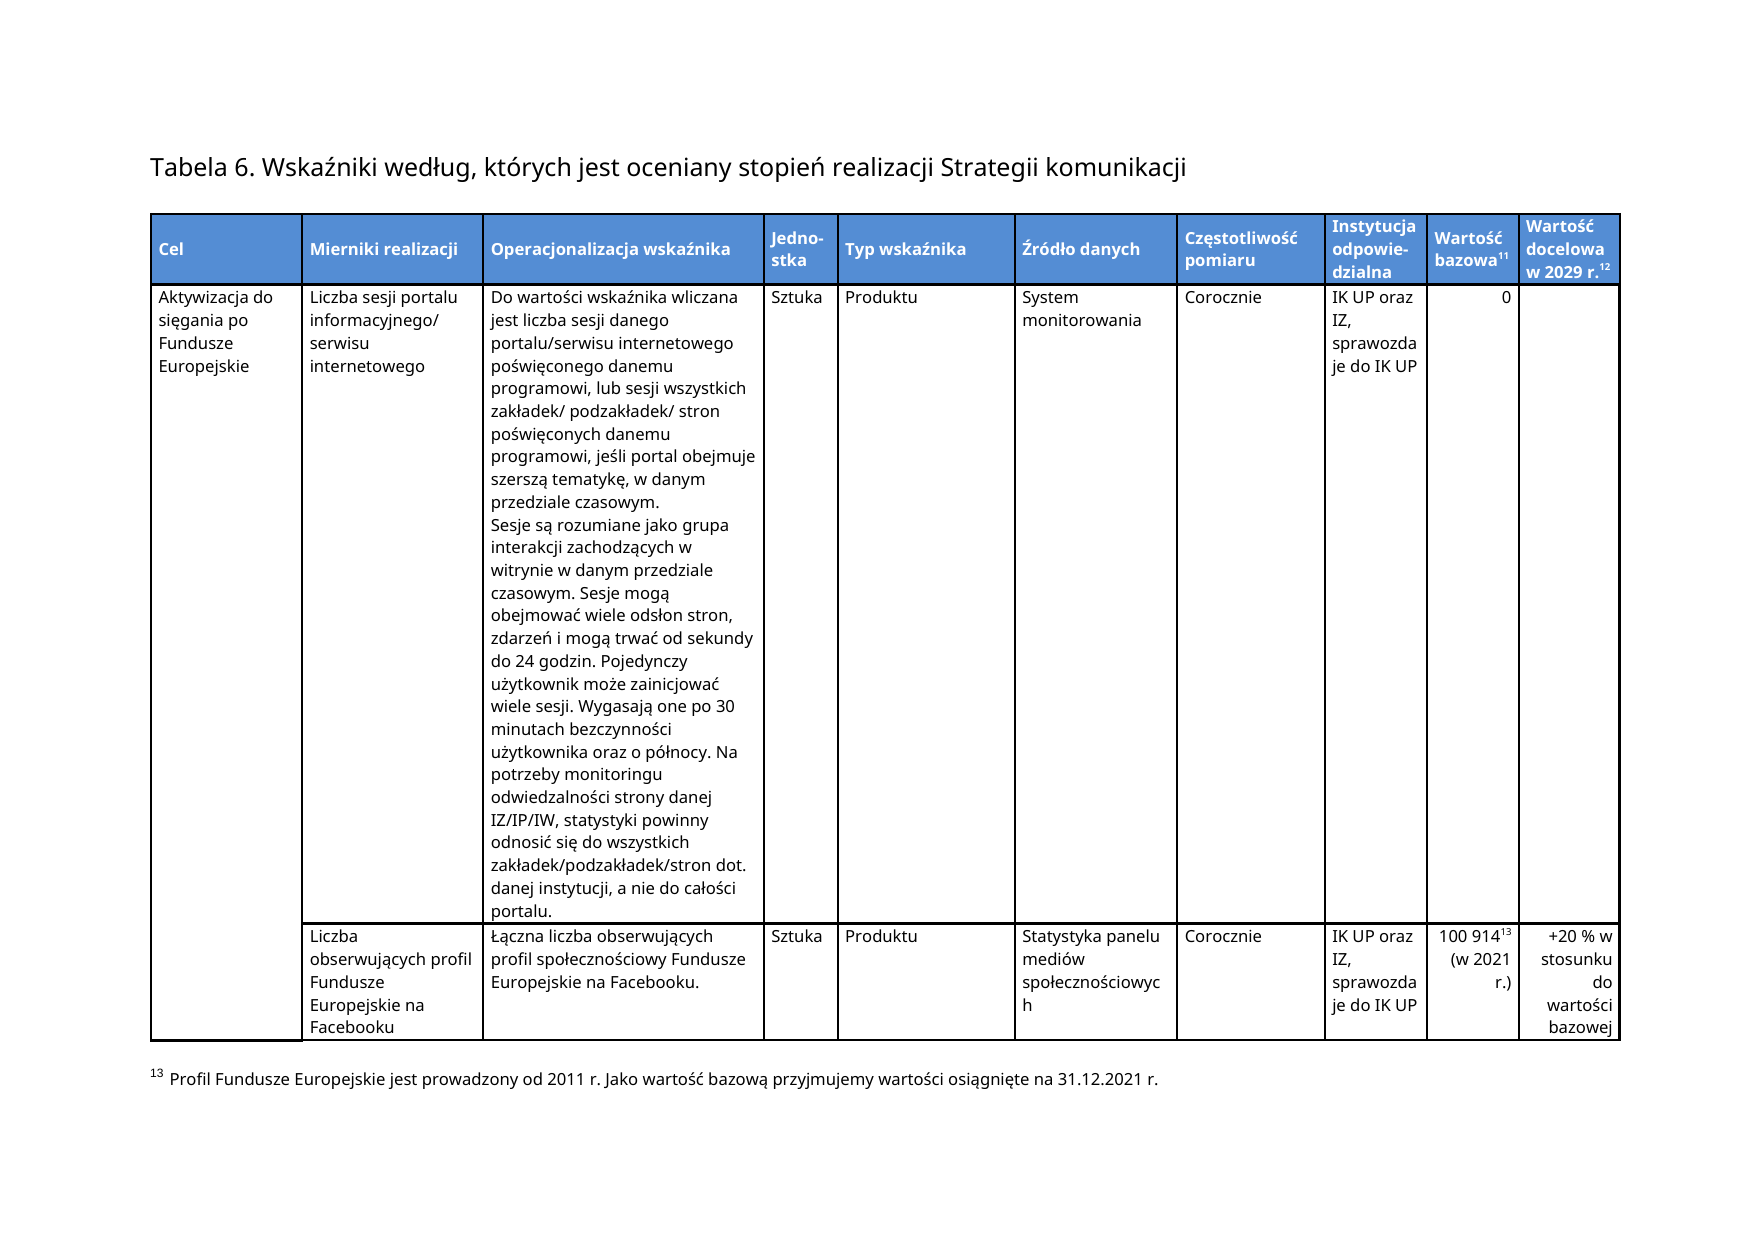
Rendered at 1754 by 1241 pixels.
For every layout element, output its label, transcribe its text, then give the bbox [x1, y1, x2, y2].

table_cell Liczba obserwujących profil Fundusze Europejskie na Facebooku [303, 925, 482, 1039]
table_cell Produktu [839, 925, 1014, 1039]
table_cell System monitorowania [1016, 286, 1176, 922]
table_header Częstotliwość pomiaru [1178, 215, 1324, 283]
table_header Cel [152, 215, 301, 283]
table_header Typ wskaźnika [839, 215, 1014, 283]
text Tabela 6. Wskaźniki według, których jest oceniany stopień realizacji Strategii komunikacji [150, 150, 1604, 184]
table_header Operacjonalizacja wskaźnika [484, 215, 763, 283]
table_cell Produktu [839, 286, 1014, 922]
table_header Mierniki realizacji [303, 215, 482, 283]
table_header Wartość bazowa [1428, 215, 1518, 283]
table_cell +20 % w stosunku do wartości bazowej [1520, 925, 1618, 1039]
table_cell Aktywizacja do sięgania po Fundusze Europejskie [152, 286, 301, 1039]
table_cell 100 914 (w 2021 r.) [1428, 925, 1518, 1039]
table_header Źródło danych [1016, 215, 1176, 283]
table_cell IK UP oraz IZ, sprawozdaje do IK UP [1326, 925, 1426, 1039]
table_cell [1520, 286, 1618, 922]
table_cell Sztuka [765, 286, 837, 922]
table_header Jedno-stka [765, 215, 837, 283]
table_cell Liczba sesji portalu informacyjnego/ serwisu internetowego [303, 286, 482, 922]
table_cell Łączna liczba obserwujących profil społecznościowy Fundusze Europejskie na Facebooku. [484, 925, 763, 1039]
table_header Instytucja odpowie-dzialna [1326, 215, 1426, 283]
table_cell IK UP oraz IZ, sprawozdaje do IK UP [1326, 286, 1426, 922]
table_cell Statystyka panelu mediów społecznościowych [1016, 925, 1176, 1039]
table_cell Corocznie [1178, 925, 1324, 1039]
table_header Wartość docelowa w 2029 r. [1520, 215, 1619, 283]
table_cell Do wartości wskaźnika wliczana jest liczba sesji danego portalu/serwisu internetowego poświęconego danemu programowi, lub sesji wszystkich zakładek/ podzakładek/ stron poświęconych danemu programowi, jeśli portal obejmuje szerszą tematykę, w danym przedziale czasowym. Sesje są rozumiane jako grupa interakcji zachodzących w witrynie w danym przedziale czasowym. Sesje mogą obejmować wiele odsłon stron, zdarzeń i mogą trwać od sekundy do 24 godzin. Pojedynczy użytkownik może zainicjować wiele sesji. Wygasają one po 30 minutach bezczynności użytkownika oraz o północy. Na potrzeby monitoringu odwiedzalności strony danej IZ/IP/IW, statystyki powinny odnosić się do wszystkich zakładek/podzakładek/stron dot. danej instytucji, a nie do całości portalu. [484, 286, 763, 922]
table_cell 0 [1428, 286, 1518, 922]
table_cell Sztuka [765, 925, 837, 1039]
table_cell Corocznie [1178, 286, 1324, 922]
